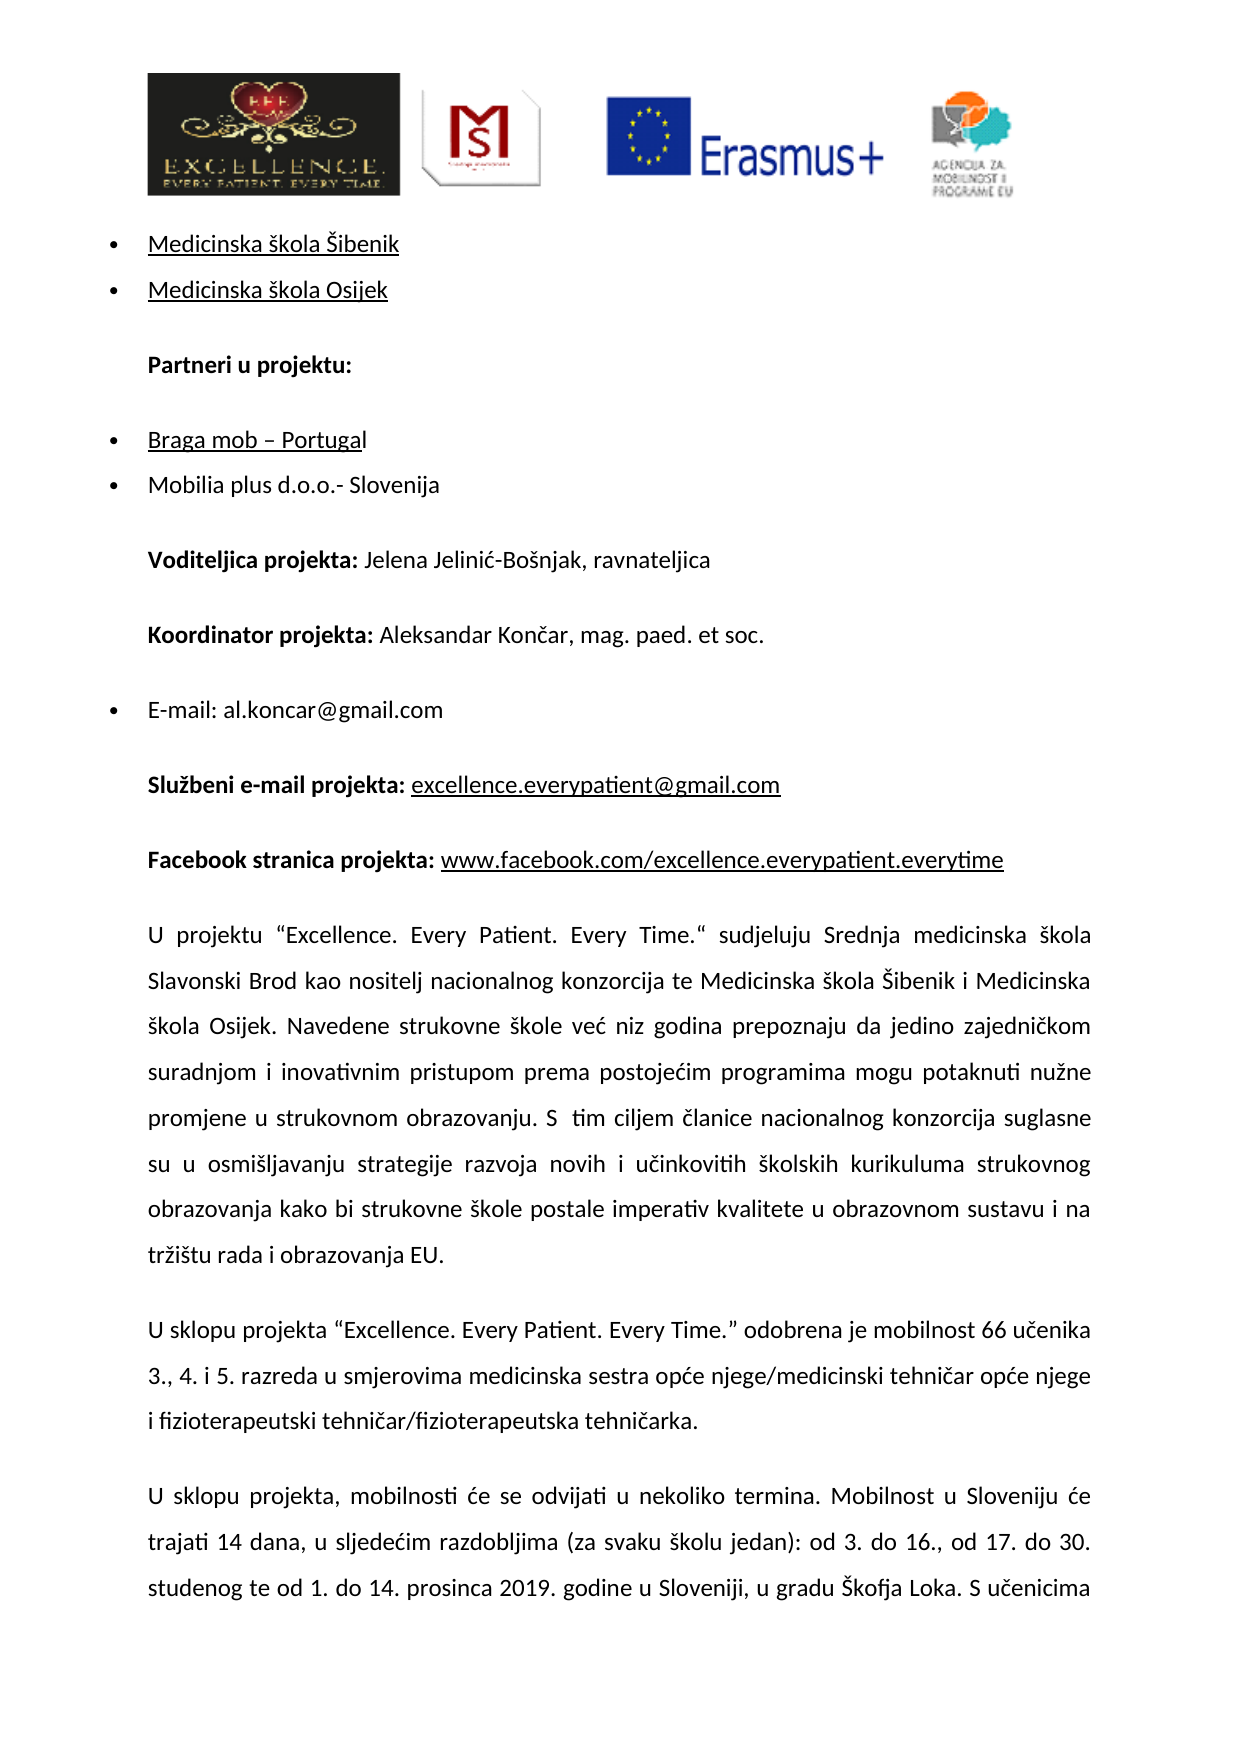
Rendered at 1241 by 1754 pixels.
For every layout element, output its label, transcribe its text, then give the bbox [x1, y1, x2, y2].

picture [147, 73, 1032, 229]
text Voditeljica projekta: Jelena Jelinić-Bošnjak, ravnateljica [148, 544, 1093, 575]
text Koordinator projekta: Aleksandar Končar, mag. paed. et soc. [148, 619, 1093, 650]
list Mobilia plus d.o.o.- Slovenija [110, 470, 1093, 500]
text Partneri u projektu: [148, 349, 1093, 379]
list Braga mob – Portugal [110, 424, 1093, 454]
list E-mail: al.koncar@gmail.com [110, 694, 1093, 725]
text Službeni e-mail projekta: excellence.everypatient@gmail.com [148, 769, 1093, 800]
text U sklopu projekta “Excellence. Every Patient. Every Time.” odobrena je mobilnost 66 učenika 3., 4. i 5. razreda u smjerovima medicinska sestra opće njege/medicinski tehničar opće njege i fizioterapeutski tehničar/fizioterapeutska tehničarka. [148, 1314, 1093, 1436]
list Medicinska škola Šibenik [110, 228, 1093, 259]
list Medicinska škola Osijek [110, 274, 1093, 305]
text Facebook stranica projekta: www.facebook.com/excellence.everypatient.everytime [148, 844, 1093, 875]
text U projektu “Excellence. Every Patient. Every Time.“ sudjeluju Srednja medicinska škola Slavonski Brod kao nositelj nacionalnog konzorcija te Medicinska škola Šibenik i Medicinska škola Osijek. Navedene strukovne škole već niz godina prepoznaju da jedino zajedničkom suradnjom i inovativnim pristupom prema postojećim programima mogu potaknuti nužne promjene u strukovnom obrazovanju. S tim ciljem članice nacionalnog konzorcija suglasne su u osmišljavanju strategije razvoja novih i učinkovitih školskih kurikuluma strukovnog obrazovanja kako bi strukovne škole postale imperativ kvalitete u obrazovnom sustavu i na tržištu rada i obrazovanja EU. [148, 919, 1093, 1270]
